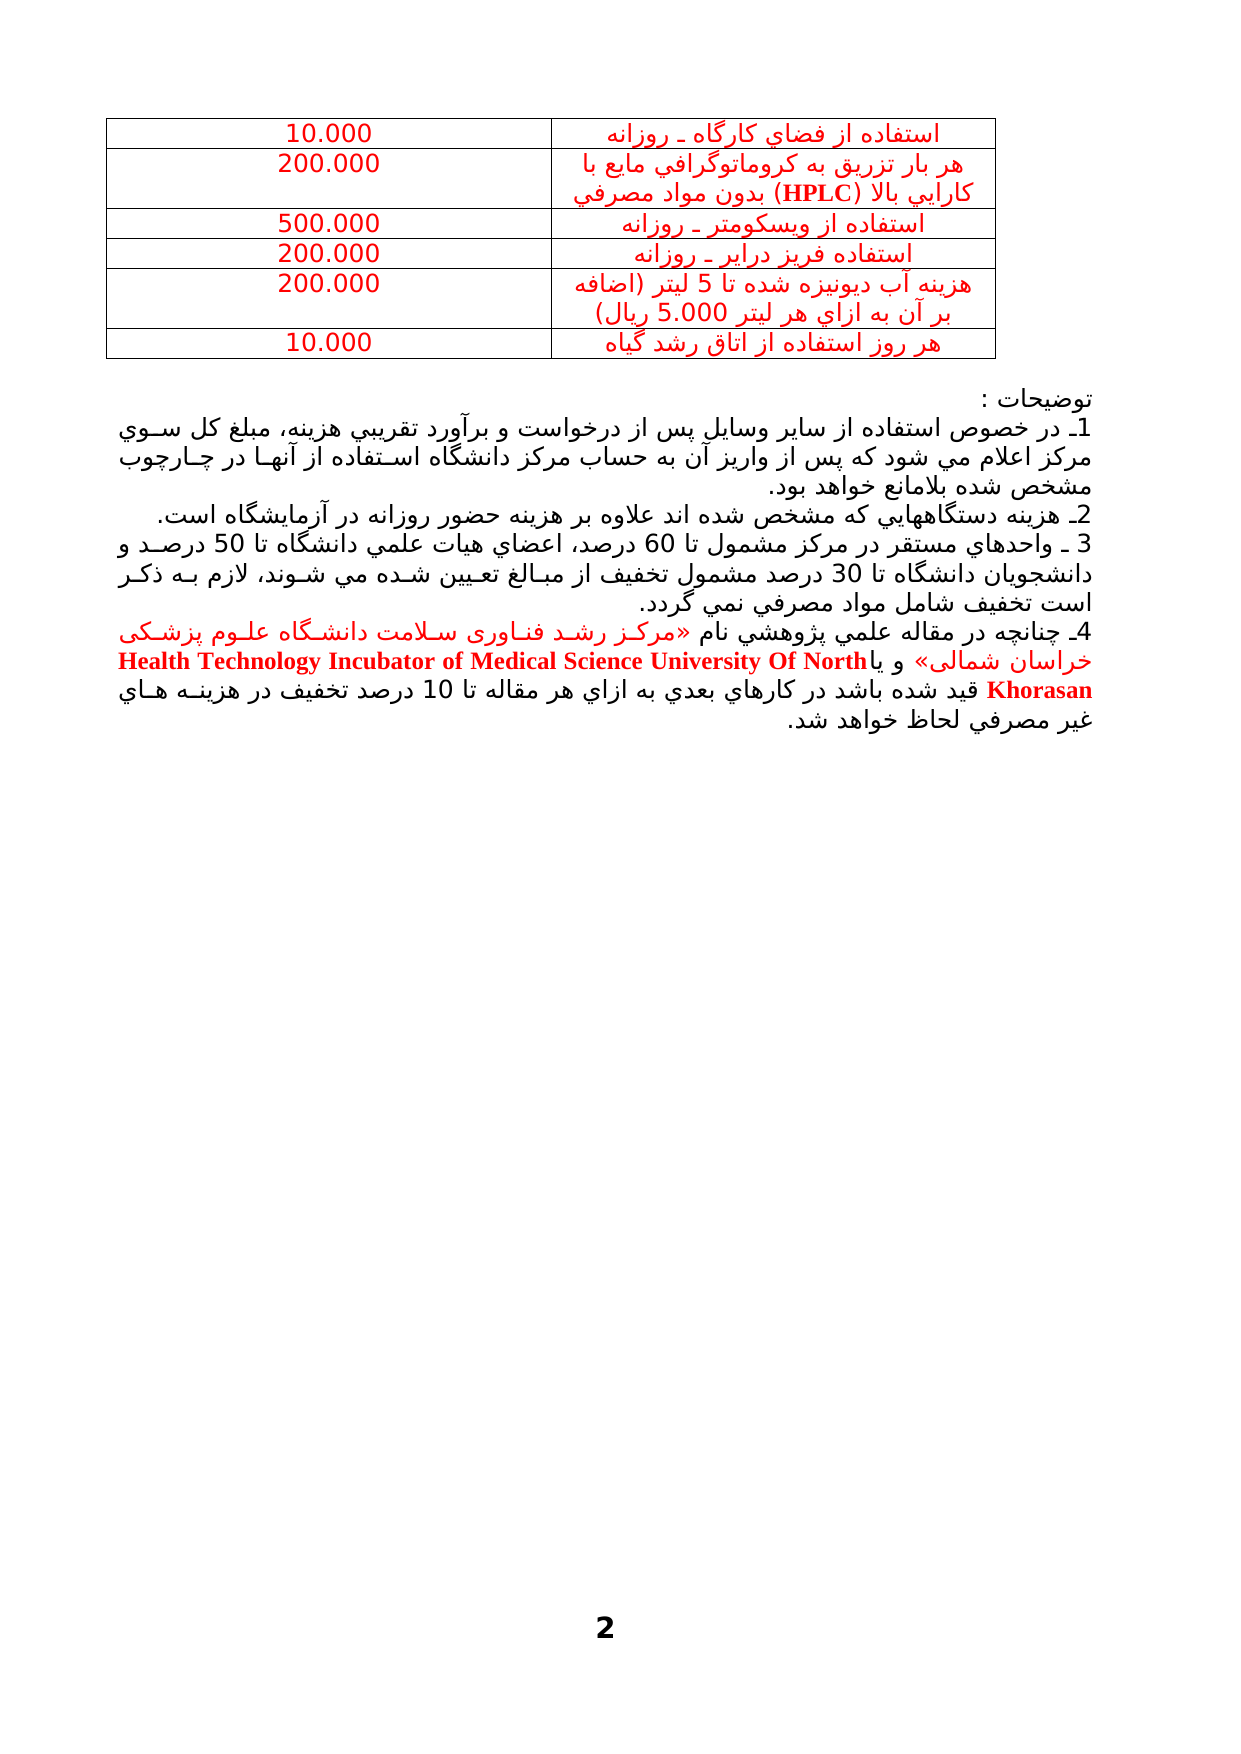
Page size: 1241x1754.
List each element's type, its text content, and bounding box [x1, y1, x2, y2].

text 3 ـ واحدهاي مستقر در مرکز مشمول تا 60 درصد، اعضاي هيات علمي دانشگاه تا 50 درصد و دانشجويان دانشگاه تا 30 درصد مشمول تخفيف از مبالغ تعيين شده مي شوند، لازم به ذکر است تخفيف شامل مواد مصرفي نمي گردد. [118, 530, 1092, 617]
table_cell 500.000 [107, 209, 551, 238]
table_cell استفاده از فضاي کارگاه ـ روزانه [552, 119, 995, 148]
table_cell هر بار تزريق به کروماتوگرافي مايع با کارايي بالا (HPLC) بدون مواد مصرفي [552, 149, 995, 208]
table_cell استفاده از ويسکومتر ـ روزانه [552, 209, 995, 238]
text 2ـ هزينه دستگاههايي که مشخص شده اند علاوه بر هزينه حضور روزانه در آزمايشگاه است. [118, 501, 1092, 530]
text 4ـ چنانچه در مقاله علمي پژوهشي نام «مرکز رشد فناوری سلامت دانشگاه علوم پزشکی خراسان شمالی» و ياHealth Technology Incubator of Medical Science University Of North Khorasan قيد شده باشد در کارهاي بعدي به ازاي هر مقاله تا 10 درصد تخفيف در هزينه هاي غير مصرفي لحاظ خواهد شد. [118, 617, 1092, 734]
table_cell 200.000 [107, 239, 551, 268]
table_cell 10.000 [107, 119, 551, 148]
text توضيحات : [118, 384, 1092, 413]
table_cell 10.000 [107, 329, 551, 358]
table_cell 200.000 [107, 269, 551, 328]
table_cell استفاده فريز دراير ـ روزانه [552, 239, 995, 268]
table_cell هزينه آب ديونيزه شده تا 5 ليتر (اضافه بر آن به ازاي هر ليتر 5.000 ريال) [552, 269, 995, 328]
text 1ـ در خصوص استفاده از ساير وسايل پس از درخواست و برآورد تقريبي هزينه، مبلغ کل سوي مرکز اعلام مي شود که پس از واريز آن به حساب مرکز دانشگاه استفاده از آنها در چارچوب مشخص شده بلامانع خواهد بود. [118, 413, 1092, 501]
table_cell هر روز استفاده از اتاق رشد گياه [552, 329, 995, 358]
table_cell 200.000 [107, 149, 551, 208]
